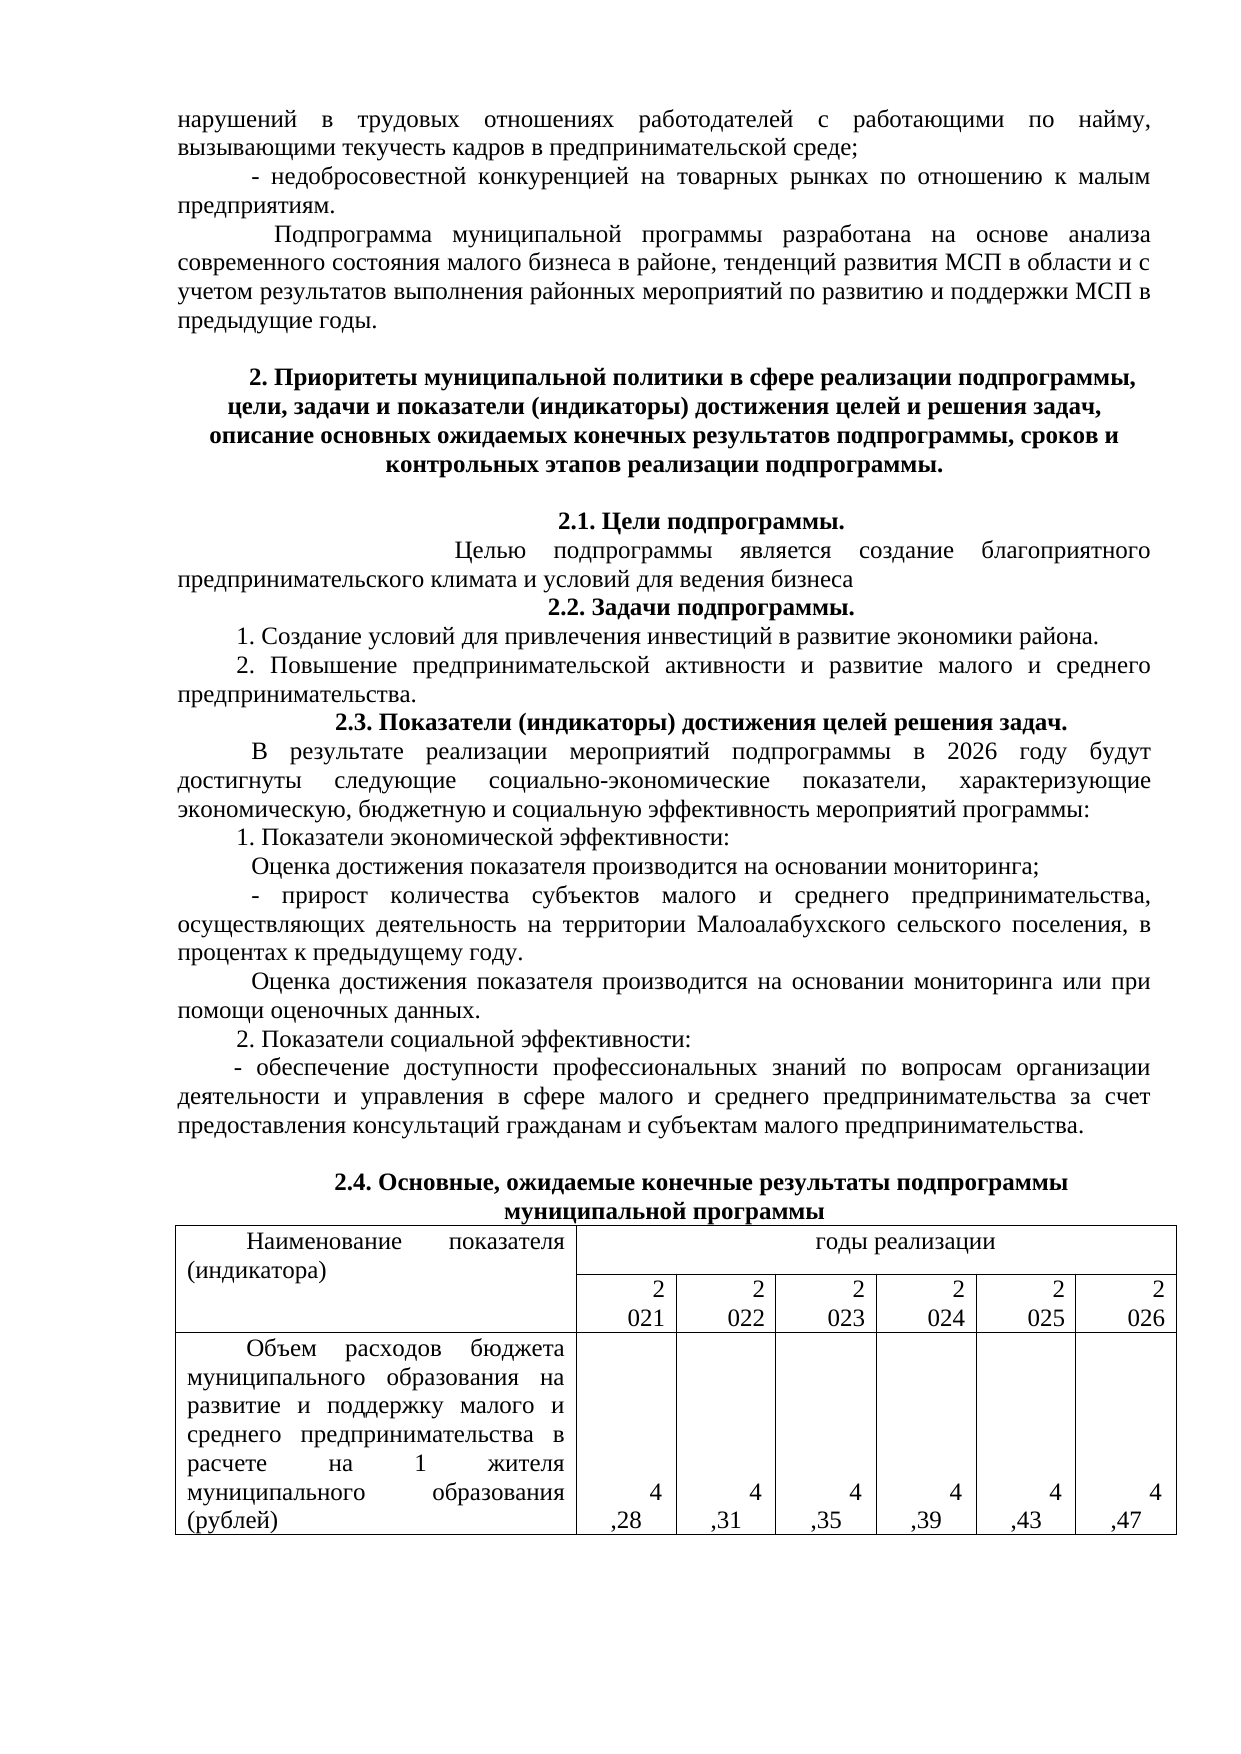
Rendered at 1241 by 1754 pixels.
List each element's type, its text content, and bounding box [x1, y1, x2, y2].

text 2. Повышение предпринимательской активности и развитие малого и среднего предпринимательства. [177, 650, 1152, 707]
text Оценка достижения показателя производится на основании мониторинга или при помощи оценочных данных. [177, 966, 1152, 1024]
text 2.2. Задачи подпрограммы. [177, 592, 1152, 621]
table_cell 2025 [977, 1275, 1075, 1332]
text 1. Показатели экономической эффективности: [177, 822, 1152, 851]
table_cell 4,35 [776, 1333, 876, 1534]
table_cell Объем расходов бюджета муниципального образования на развитие и поддержку малого и среднего предпринимательства в расчете на 1 жителя муниципального образования (рублей) [176, 1333, 576, 1534]
text 1. Создание условий для привлечения инвестиций в развитие экономики района. [177, 621, 1152, 650]
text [177, 104, 1152, 161]
text В результате реализации мероприятий подпрограммы в 2026 году будут достигнуты следующие социально-экономические показатели, характеризующие экономическую, бюджетную и социальную эффективность мероприятий программы: [177, 736, 1152, 822]
table_cell 4,39 [877, 1333, 976, 1534]
table_cell 4,43 [977, 1333, 1075, 1534]
text Целью подпрограммы является создание благоприятного предпринимательского климата и условий для ведения бизнеса [177, 535, 1152, 592]
table_cell 4,47 [1076, 1333, 1176, 1534]
table_cell 4,28 [577, 1333, 676, 1534]
table_header годы реализации [577, 1226, 1176, 1273]
table_cell 2021 [577, 1275, 676, 1332]
table_cell 2026 [1076, 1275, 1176, 1332]
text 2.3. Показатели (индикаторы) достижения целей решения задач. [177, 707, 1152, 736]
table_cell 2022 [677, 1275, 775, 1332]
text 2. Приоритеты муниципальной политики в сфере реализации подпрограммы, цели, задачи и показатели (индикаторы) достижения целей и решения задач, описание основных ожидаемых конечных результатов подпрограммы, сроков и контрольных этапов реализации подпрограммы. [177, 362, 1152, 477]
text Подпрограмма муниципальной программы разработана на основе анализа современного состояния малого бизнеса в районе, тенденций развития МСП в области и с учетом результатов выполнения районных мероприятий по развитию и поддержки МСП в предыдущие годы. [177, 219, 1152, 334]
text 2. Показатели социальной эффективности: [177, 1024, 1152, 1052]
text - прирост количества субъектов малого и среднего предпринимательства, осуществляющих деятельность на территории Малоалабухского сельского поселения, в процентах к предыдущему году. [177, 880, 1152, 966]
table_cell 2024 [877, 1275, 976, 1332]
text 2.4. Основные, ожидаемые конечные результаты подпрограммы муниципальной программы [177, 1167, 1152, 1225]
text - недобросовестной конкуренцией на товарных рынках по отношению к малым предприятиям. [177, 161, 1152, 219]
text 2.1. Цели подпрограммы. [177, 506, 1152, 535]
table_cell 4,31 [677, 1333, 775, 1534]
text - обеспечение доступности профессиональных знаний по вопросам организации деятельности и управления в сфере малого и среднего предпринимательства за счет предоставления консультаций гражданам и субъектам малого предпринимательства. [177, 1052, 1152, 1139]
table_cell 2023 [776, 1275, 876, 1332]
text Оценка достижения показателя производится на основании мониторинга; [177, 851, 1152, 880]
table_header Наименование показателя (индикатора) [176, 1226, 576, 1332]
